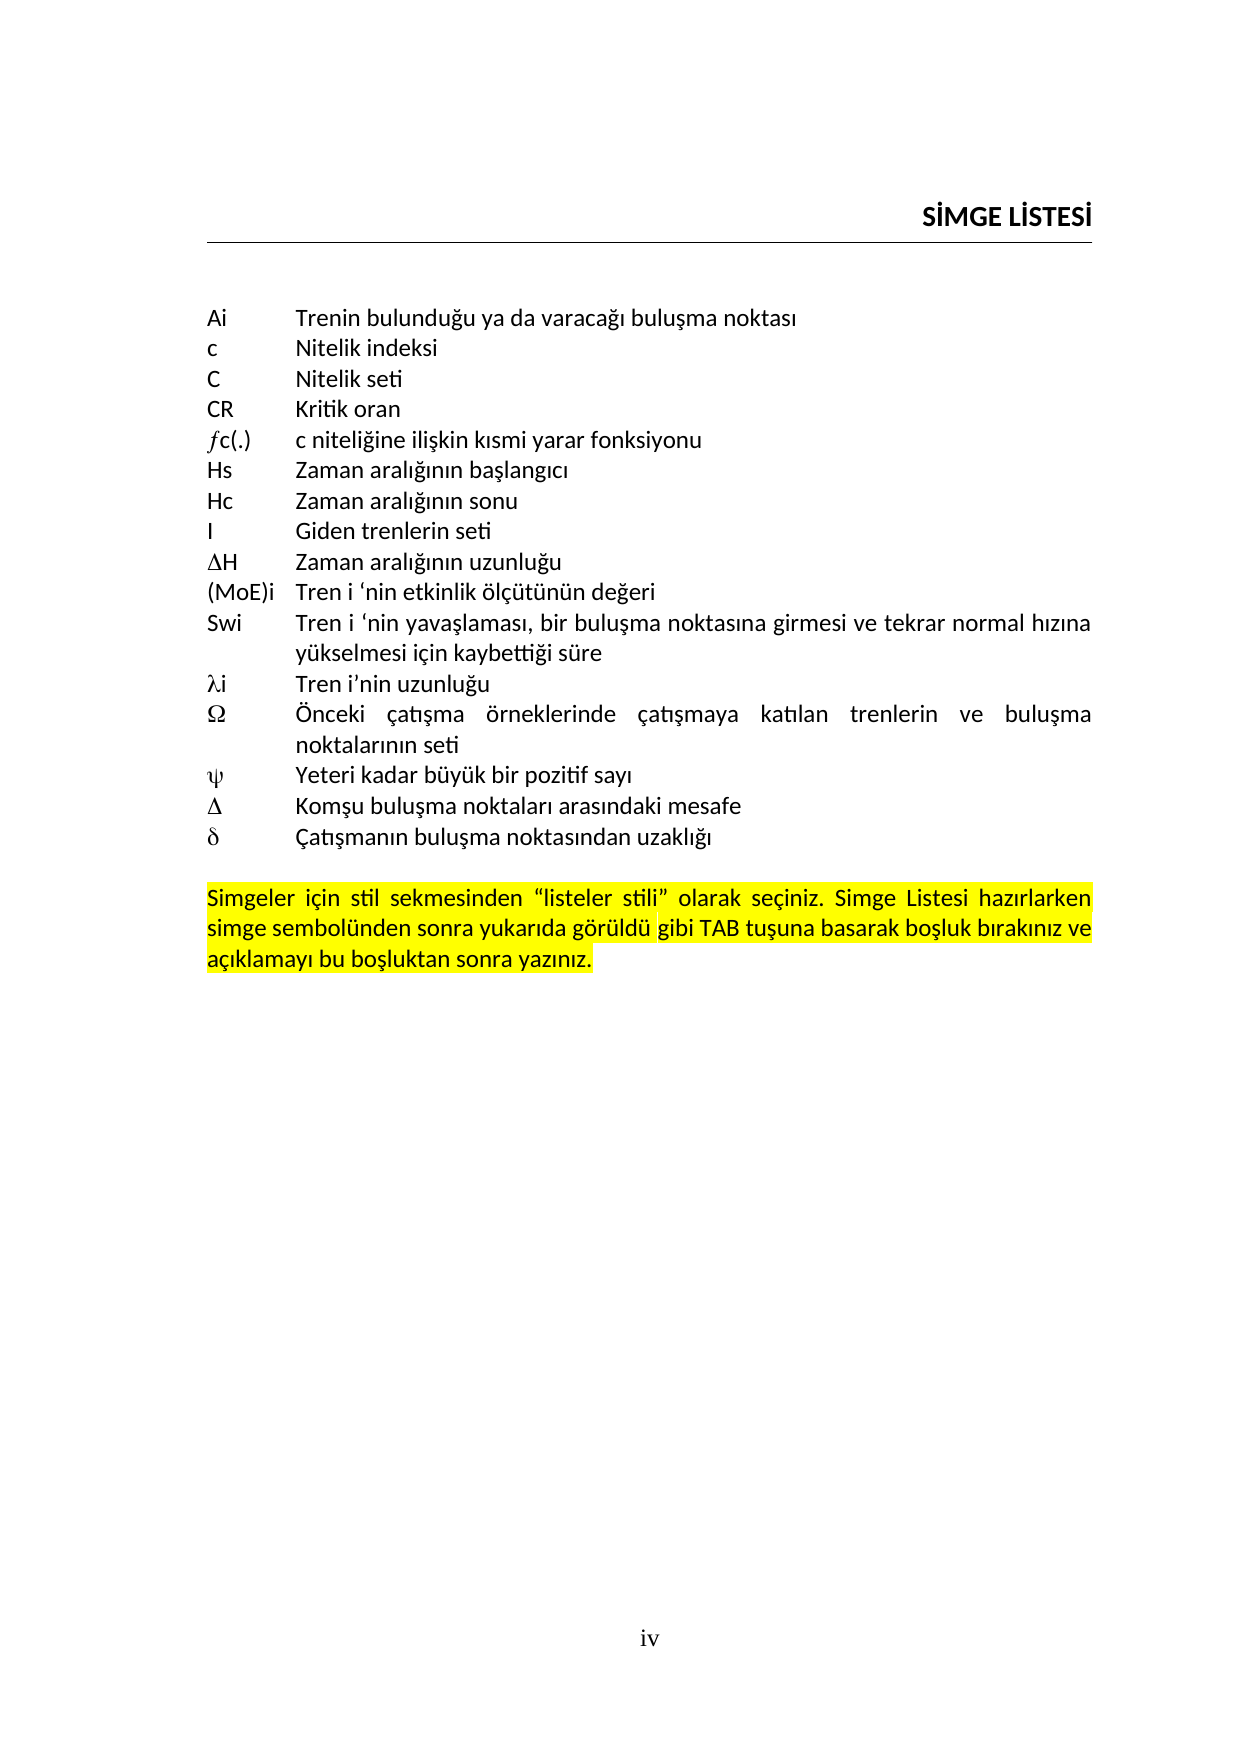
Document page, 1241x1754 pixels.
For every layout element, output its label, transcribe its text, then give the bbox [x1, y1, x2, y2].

list c(.) c niteliğine ilişkin kısmi yarar fonksiyonu [207, 424, 1092, 454]
list Çatışmanın buluşma noktasından uzaklığı [207, 821, 1092, 851]
list c Nitelik indeksi [207, 332, 1092, 363]
list Swi Tren i ‘nin yavaşlaması, bir buluşma noktasına girmesi ve tekrar normal hızına yükselmesi için kaybettiği süre [207, 607, 1092, 668]
list Ai Trenin bulunduğu ya da varacağı buluşma noktası [207, 302, 1092, 332]
list Hs Zaman aralığının başlangıcı [207, 454, 1092, 485]
list (MoE)i Tren i ‘nin etkinlik ölçütünün değeri [207, 576, 1092, 607]
text SİMGE LİSTESİ [207, 198, 1092, 242]
list i Tren i’nin uzunluğu [207, 668, 1092, 698]
list C Nitelik seti [207, 363, 1092, 393]
list Yeteri kadar büyük bir pozitif sayı [207, 759, 1092, 790]
list Önceki çatışma örneklerinde çatışmaya katılan trenlerin ve buluşma noktalarının seti [207, 698, 1092, 759]
list Komşu buluşma noktaları arasındaki mesafe [207, 790, 1092, 821]
list Simgeler için stil sekmesinden “listeler stili” olarak seçiniz. Simge Listesi hazırlarken simge sembolünden sonra yukarıda görüldü gibi TAB tuşuna basarak boşluk bırakınız ve açıklamayı bu boşluktan sonra yazınız. [593, 912, 1092, 973]
list I Giden trenlerin seti [207, 515, 1092, 546]
list Hc Zaman aralığının sonu [207, 485, 1092, 515]
list H Zaman aralığının uzunluğu [207, 546, 1092, 576]
list CR Kritik oran [207, 393, 1092, 424]
